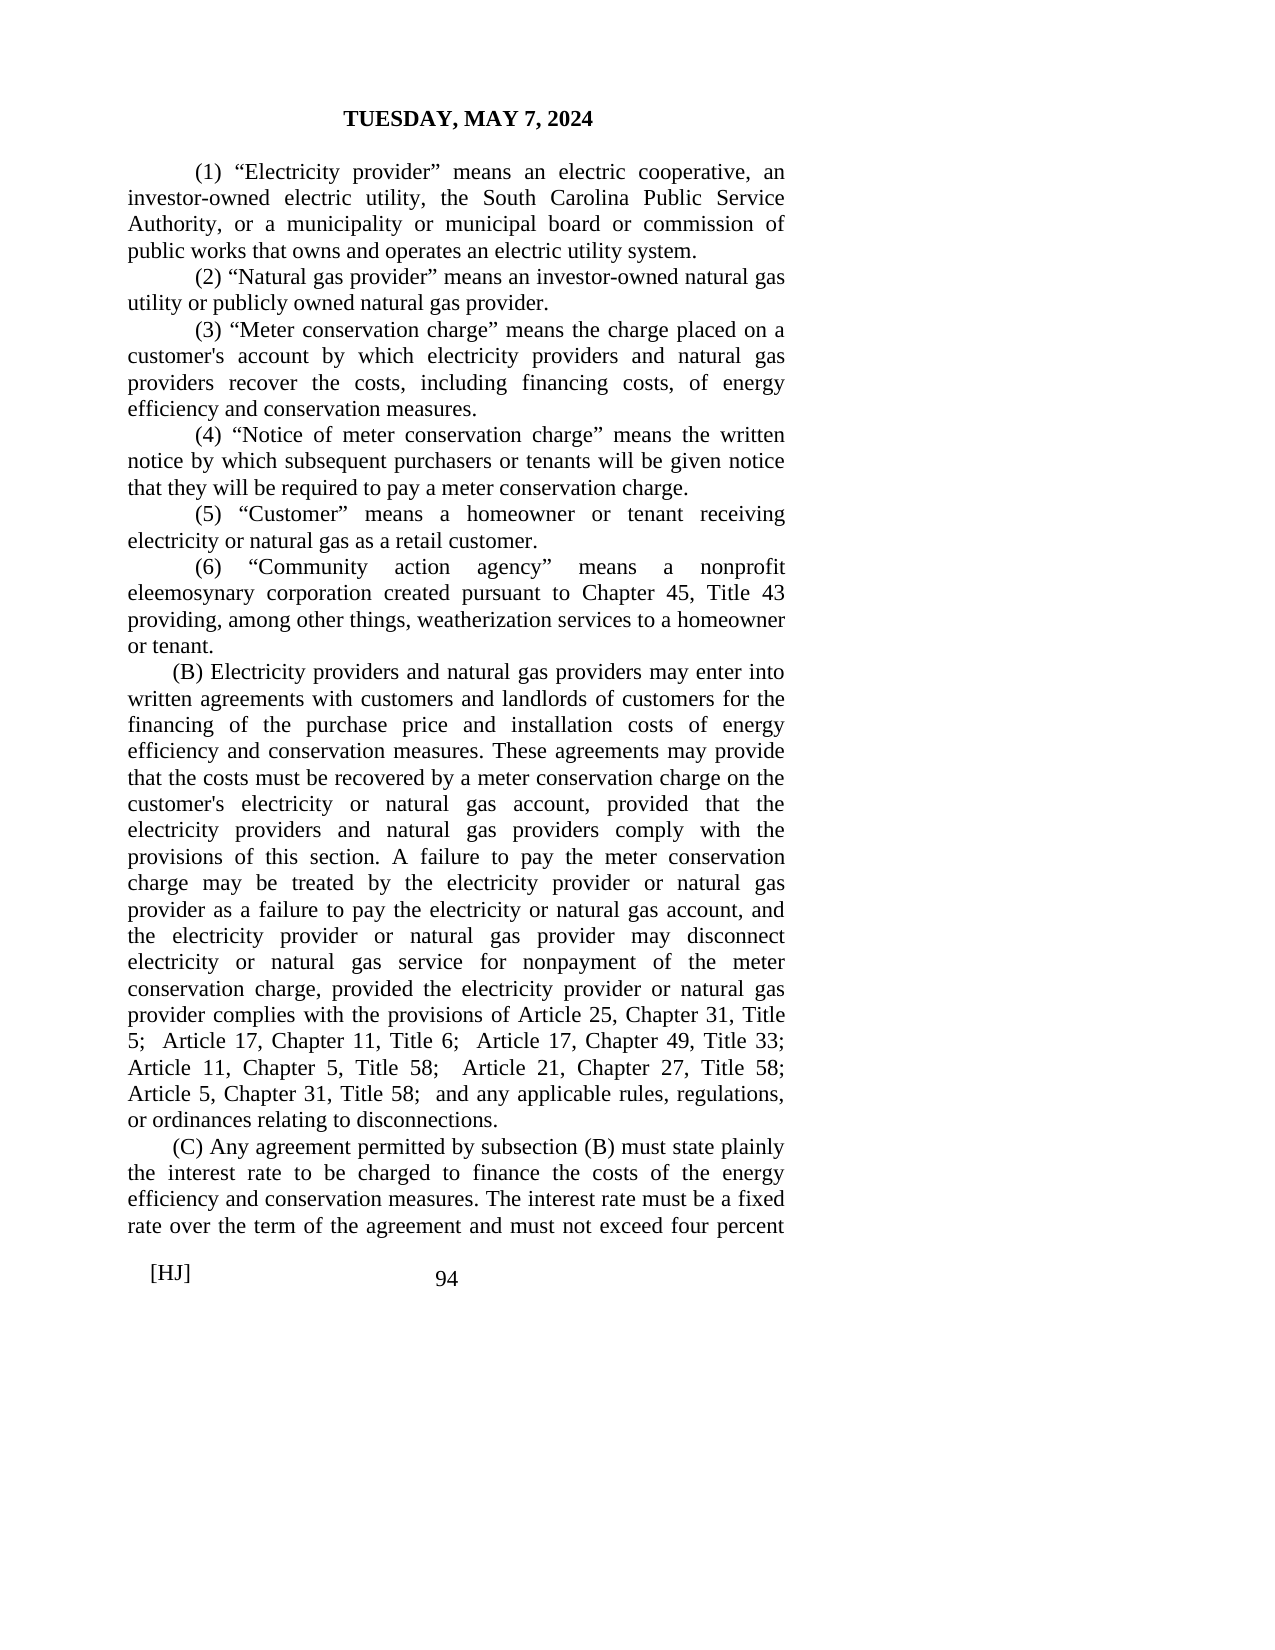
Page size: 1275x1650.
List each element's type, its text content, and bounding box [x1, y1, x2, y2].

text (4) “Notice of meter conservation charge” means the written notice by which subsequent purchasers or tenants will be given notice that they will be required to pay a meter conservation charge. [127, 421, 786, 500]
text (6) “Community action agency” means a nonprofit eleemosynary corporation created pursuant to Chapter 45, Title 43 providing, among other things, weatherization services to a homeowner or tenant. [127, 553, 786, 658]
text (2) “Natural gas provider” means an investor-owned natural gas utility or publicly owned natural gas provider. [127, 263, 786, 316]
text (B) Electricity providers and natural gas providers may enter into written agreements with customers and landlords of customers for the financing of the purchase price and installation costs of energy efficiency and conservation measures. These agreements may provide that the costs must be recovered by a meter conservation charge on the customer's electricity or natural gas account, provided that the electricity providers and natural gas providers comply with the provisions of this section. A failure to pay the meter conservation charge may be treated by the electricity provider or natural gas provider as a failure to pay the electricity or natural gas account, and the electricity provider or natural gas provider may disconnect electricity or natural gas service for nonpayment of the meter conservation charge, provided the electricity provider or natural gas provider complies with the provisions of Article 25, Chapter 31, Title 5; Article 17, Chapter 11, Title 6; Article 17, Chapter 49, Title 33; Article 11, Chapter 5, Title 58; Article 21, Chapter 27, Title 58; Article 5, Chapter 31, Title 58; and any applicable rules, regulations, or ordinances relating to disconnections. [127, 658, 786, 1133]
text (1) “Electricity provider” means an electric cooperative, an investor-owned electric utility, the South Carolina Public Service Authority, or a municipality or municipal board or commission of public works that owns and operates an electric utility system. [127, 158, 786, 263]
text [127, 1133, 786, 1238]
text (5) “Customer” means a homeowner or tenant receiving electricity or natural gas as a retail customer. [127, 500, 786, 553]
text (3) “Meter conservation charge” means the charge placed on a customer's account by which electricity providers and natural gas providers recover the costs, including financing costs, of energy efficiency and conservation measures. [127, 316, 786, 421]
